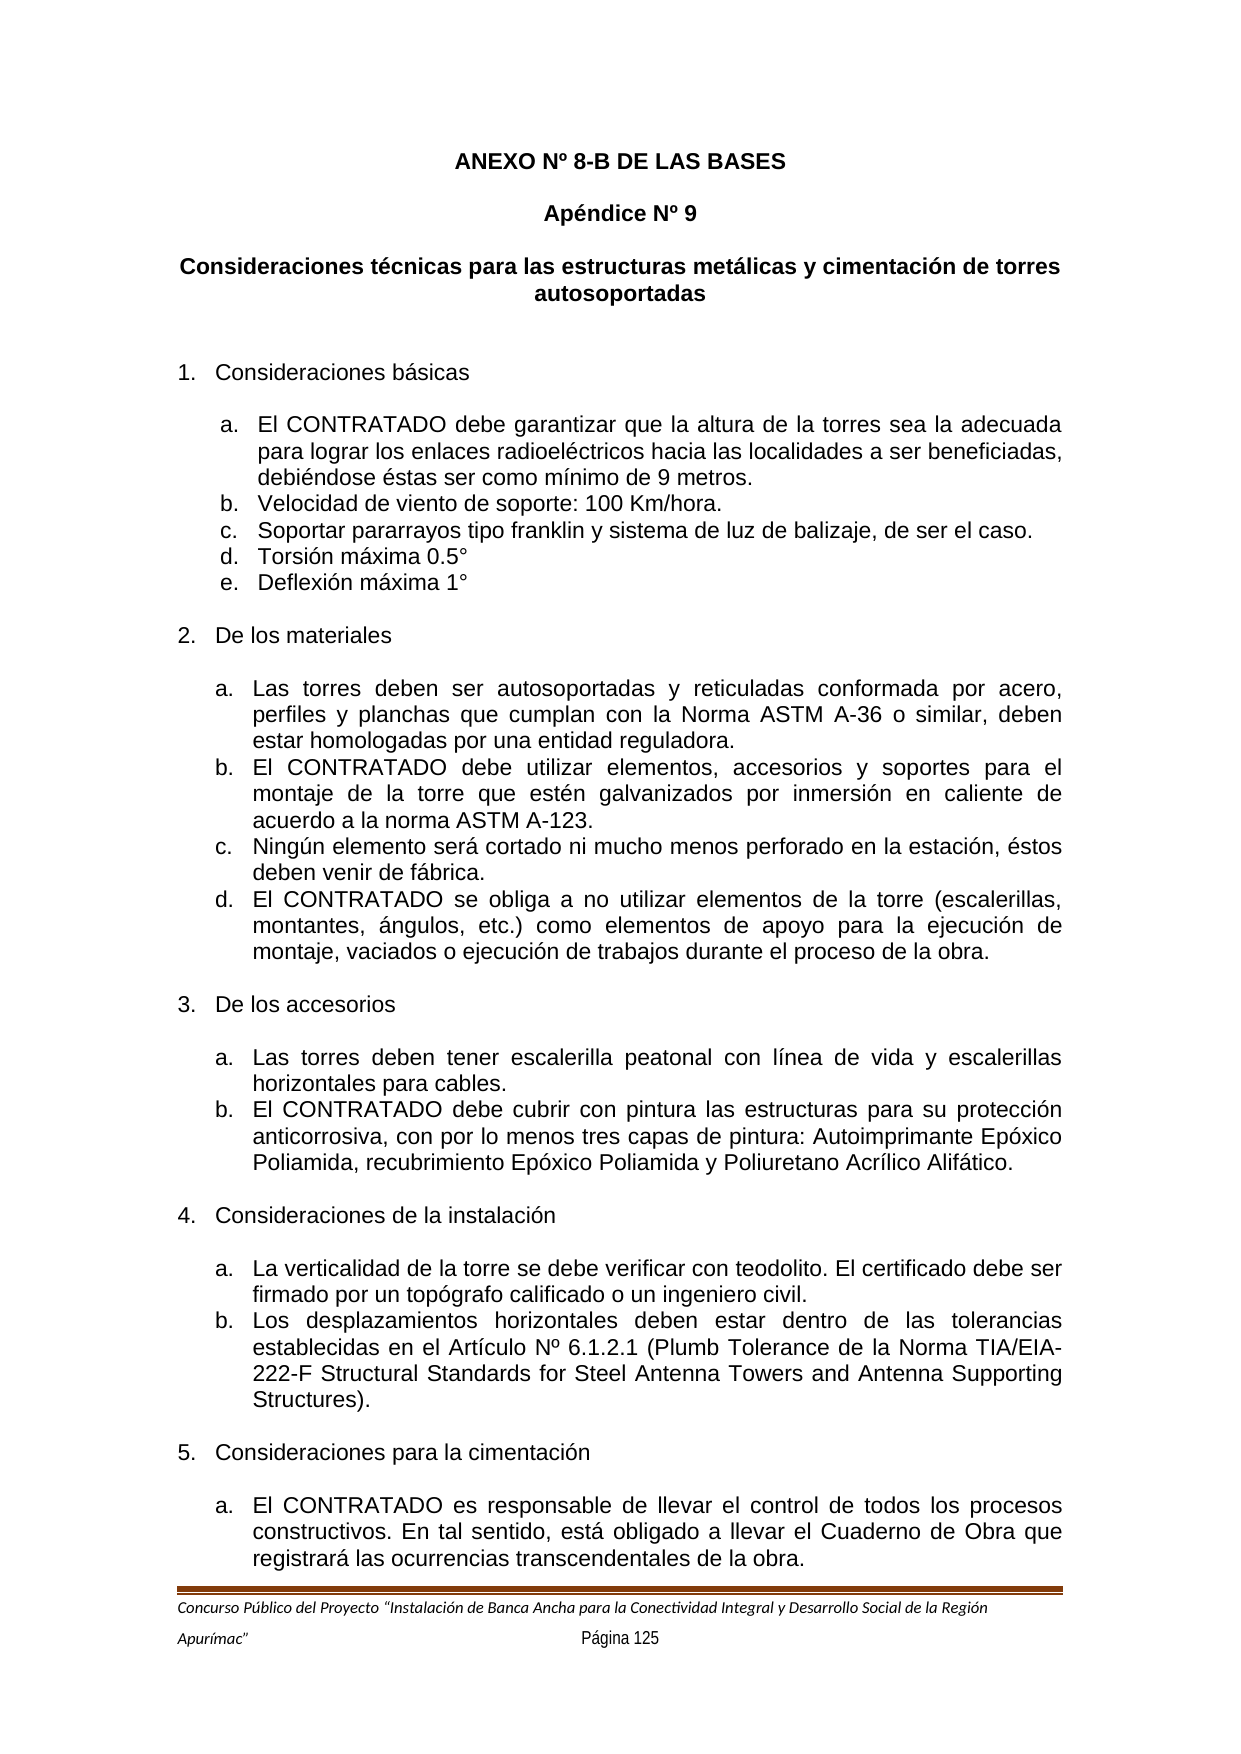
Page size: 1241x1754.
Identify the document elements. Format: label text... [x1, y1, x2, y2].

text ANEXO Nº 8-B DE LAS BASES [177, 148, 1063, 174]
list De los materiales [177, 622, 1063, 648]
list Soportar pararrayos tipo franklin y sistema de luz de balizaje, de ser el caso. [220, 517, 1063, 543]
text Consideraciones técnicas para las estructuras metálicas y cimentación de torres autosoportadas [177, 253, 1063, 306]
list Consideraciones básicas [177, 358, 1063, 385]
list El CONTRATADO se obliga a no utilizar elementos de la torre (escalerillas, montantes, ángulos, etc.) como elementos de apoyo para la ejecución de montaje, vaciados o ejecución de trabajos durante el proceso de la obra. [215, 886, 1063, 965]
list Consideraciones de la instalación [177, 1202, 1063, 1228]
list El CONTRATADO debe cubrir con pintura las estructuras para su protección anticorrosiva, con por lo menos tres capas de pintura: Autoimprimante Epóxico Poliamida, recubrimiento Epóxico Poliamida y Poliuretano Acrílico Alifático. [215, 1096, 1063, 1176]
list Torsión máxima 0.5° [220, 543, 1063, 569]
list Las torres deben tener escalerilla peatonal con línea de vida y escalerillas horizontales para cables. [215, 1044, 1063, 1096]
text Apéndice Nº 9 [177, 200, 1063, 227]
list El CONTRATADO debe garantizar que la altura de la torres sea la adecuada para lograr los enlaces radioeléctricos hacia las localidades a ser beneficiadas, debiéndose éstas ser como mínimo de 9 metros. [220, 411, 1063, 490]
list El CONTRATADO es responsable de llevar el control de todos los procesos constructivos. En tal sentido, está obligado a llevar el Cuaderno de Obra que registrará las ocurrencias transcendentales de la obra. [215, 1492, 1063, 1571]
list Los desplazamientos horizontales deben estar dentro de las tolerancias establecidas en el Artículo Nº 6.1.2.1 (Plumb Tolerance de la Norma TIA/EIA-222-F Structural Standards for Steel Antenna Towers and Antenna Supporting Structures). [215, 1307, 1063, 1413]
list El CONTRATADO debe utilizar elementos, accesorios y soportes para el montaje de la torre que estén galvanizados por inmersión en caliente de acuerdo a la norma ASTM A-123. [215, 754, 1063, 833]
list La verticalidad de la torre se debe verificar con teodolito. El certificado debe ser firmado por un topógrafo calificado o un ingeniero civil. [215, 1254, 1063, 1307]
list De los accesorios [177, 991, 1063, 1017]
list Consideraciones para la cimentación [177, 1439, 1063, 1465]
list Velocidad de viento de soporte: 100 Km/hora. [220, 490, 1063, 517]
list Deflexión máxima 1° [220, 569, 1063, 596]
list Ningún elemento será cortado ni mucho menos perforado en la estación, éstos deben venir de fábrica. [215, 833, 1063, 886]
list Las torres deben ser autosoportadas y reticuladas conformada por acero, perfiles y planchas que cumplan con la Norma ASTM A-36 o similar, deben estar homologadas por una entidad reguladora. [215, 675, 1063, 754]
